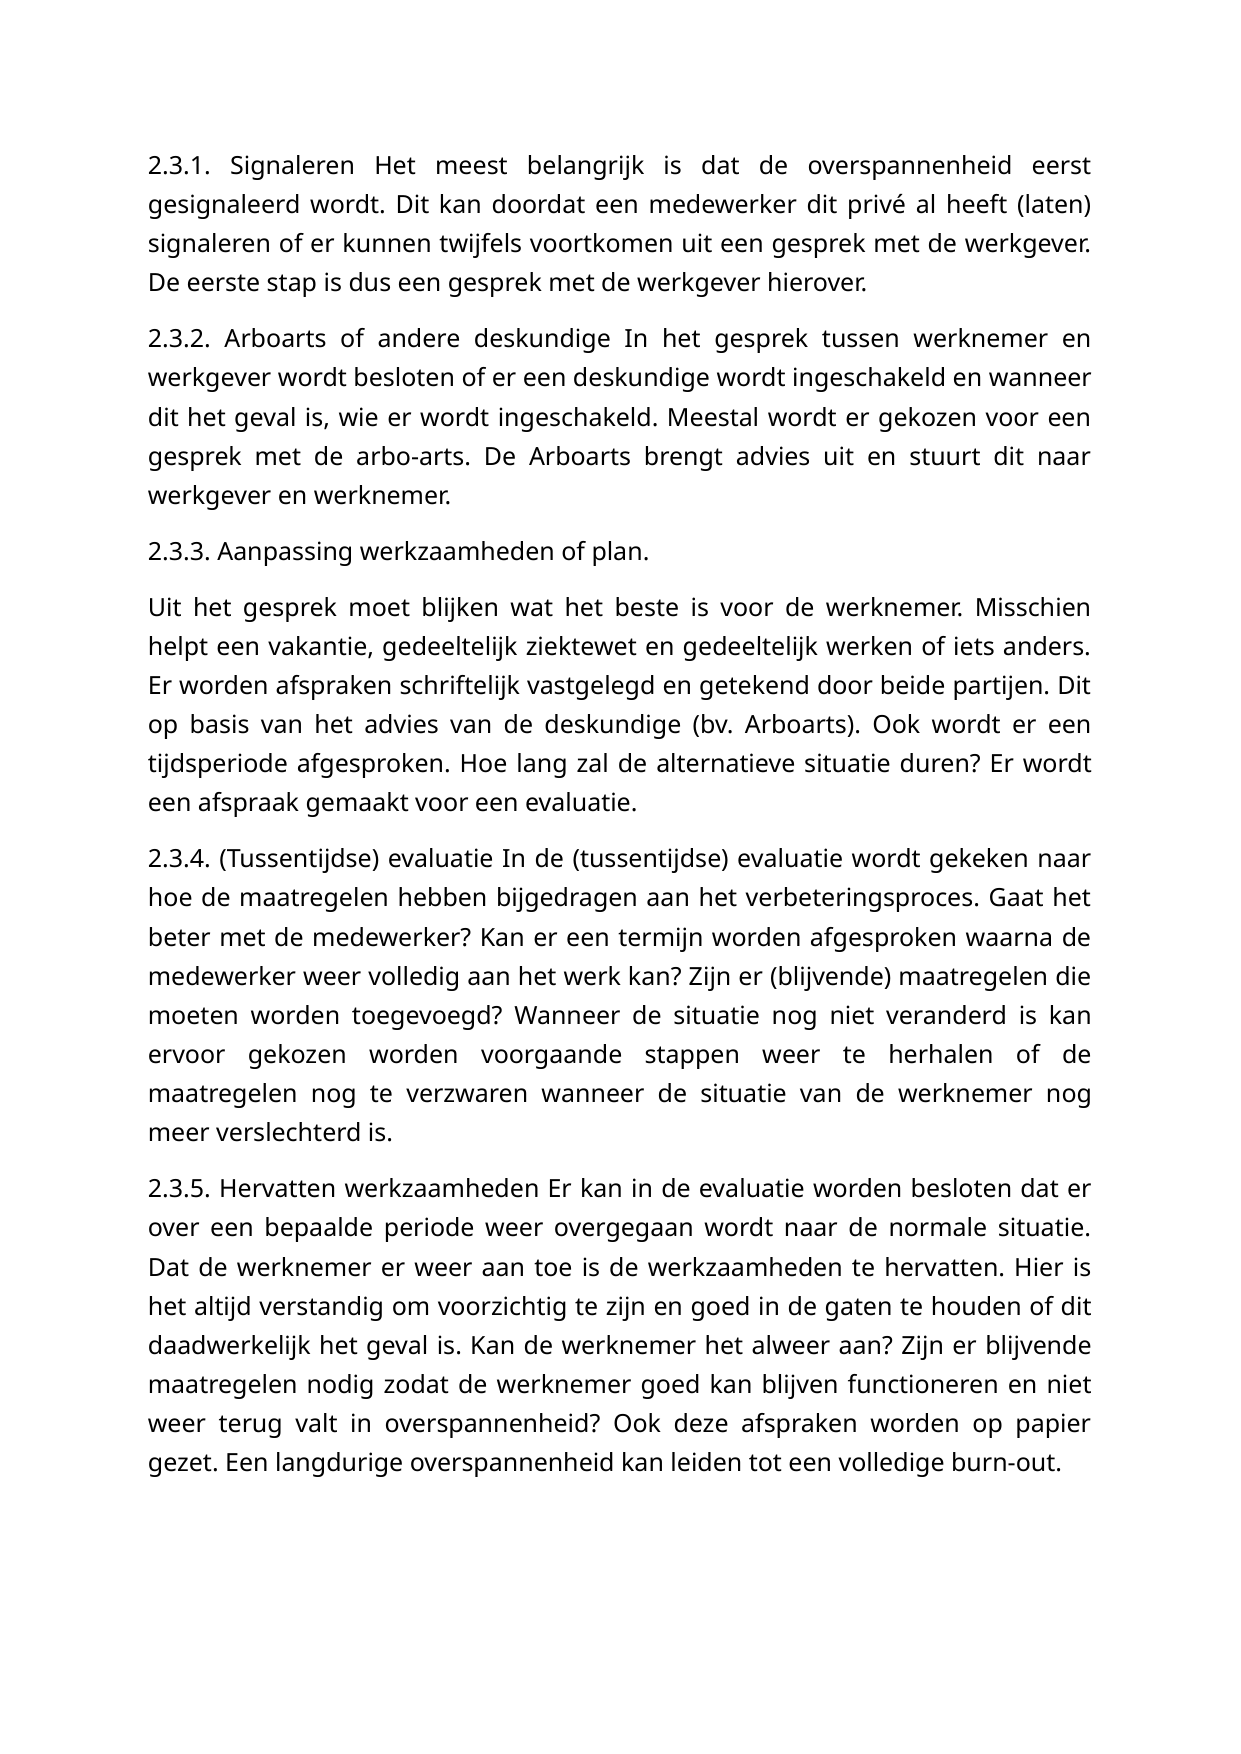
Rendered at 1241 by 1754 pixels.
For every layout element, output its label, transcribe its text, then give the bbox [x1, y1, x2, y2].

text 2.3.4. (Tussentijdse) evaluatie In de (tussentijdse) evaluatie wordt gekeken naar hoe de maatregelen hebben bijgedragen aan het verbeteringsproces. Gaat het beter met de medewerker? Kan er een termijn worden afgesproken waarna de medewerker weer volledig aan het werk kan? Zijn er (blijvende) maatregelen die moeten worden toegevoegd? Wanneer de situatie nog niet veranderd is kan ervoor gekozen worden voorgaande stappen weer te herhalen of de maatregelen nog te verzwaren wanneer de situatie van de werknemer nog meer verslechterd is. [148, 841, 1093, 1149]
text 2.3.2. Arboarts of andere deskundige In het gesprek tussen werknemer en werkgever wordt besloten of er een deskundige wordt ingeschakeld en wanneer dit het geval is, wie er wordt ingeschakeld. Meestal wordt er gekozen voor een gesprek met de arbo-arts. De Arboarts brengt advies uit en stuurt dit naar werkgever en werknemer. [148, 321, 1093, 512]
text 2.3.3. Aanpassing werkzaamheden of plan. [148, 533, 1093, 567]
text 2.3.5. Hervatten werkzaamheden Er kan in de evaluatie worden besloten dat er over een bepaalde periode weer overgegaan wordt naar de normale situatie. Dat de werknemer er weer aan toe is de werkzaamheden te hervatten. Hier is het altijd verstandig om voorzichtig te zijn en goed in de gaten te houden of dit daadwerkelijk het geval is. Kan de werknemer het alweer aan? Zijn er blijvende maatregelen nodig zodat de werknemer goed kan blijven functioneren en niet weer terug valt in overspannenheid? Ook deze afspraken worden op papier gezet. Een langdurige overspannenheid kan leiden tot een volledige burn-out. [148, 1171, 1093, 1479]
text Uit het gesprek moet blijken wat het beste is voor de werknemer. Misschien helpt een vakantie, gedeeltelijk ziektewet en gedeeltelijk werken of iets anders. Er worden afspraken schriftelijk vastgelegd en getekend door beide partijen. Dit op basis van het advies van de deskundige (bv. Arboarts). Ook wordt er een tijdsperiode afgesproken. Hoe lang zal de alternatieve situatie duren? Er wordt een afspraak gemaakt voor een evaluatie. [148, 589, 1093, 819]
text 2.3.1. Signaleren Het meest belangrijk is dat de overspannenheid eerst gesignaleerd wordt. Dit kan doordat een medewerker dit privé al heeft (laten) signaleren of er kunnen twijfels voortkomen uit een gesprek met de werkgever. De eerste stap is dus een gesprek met de werkgever hierover. [148, 148, 1093, 299]
